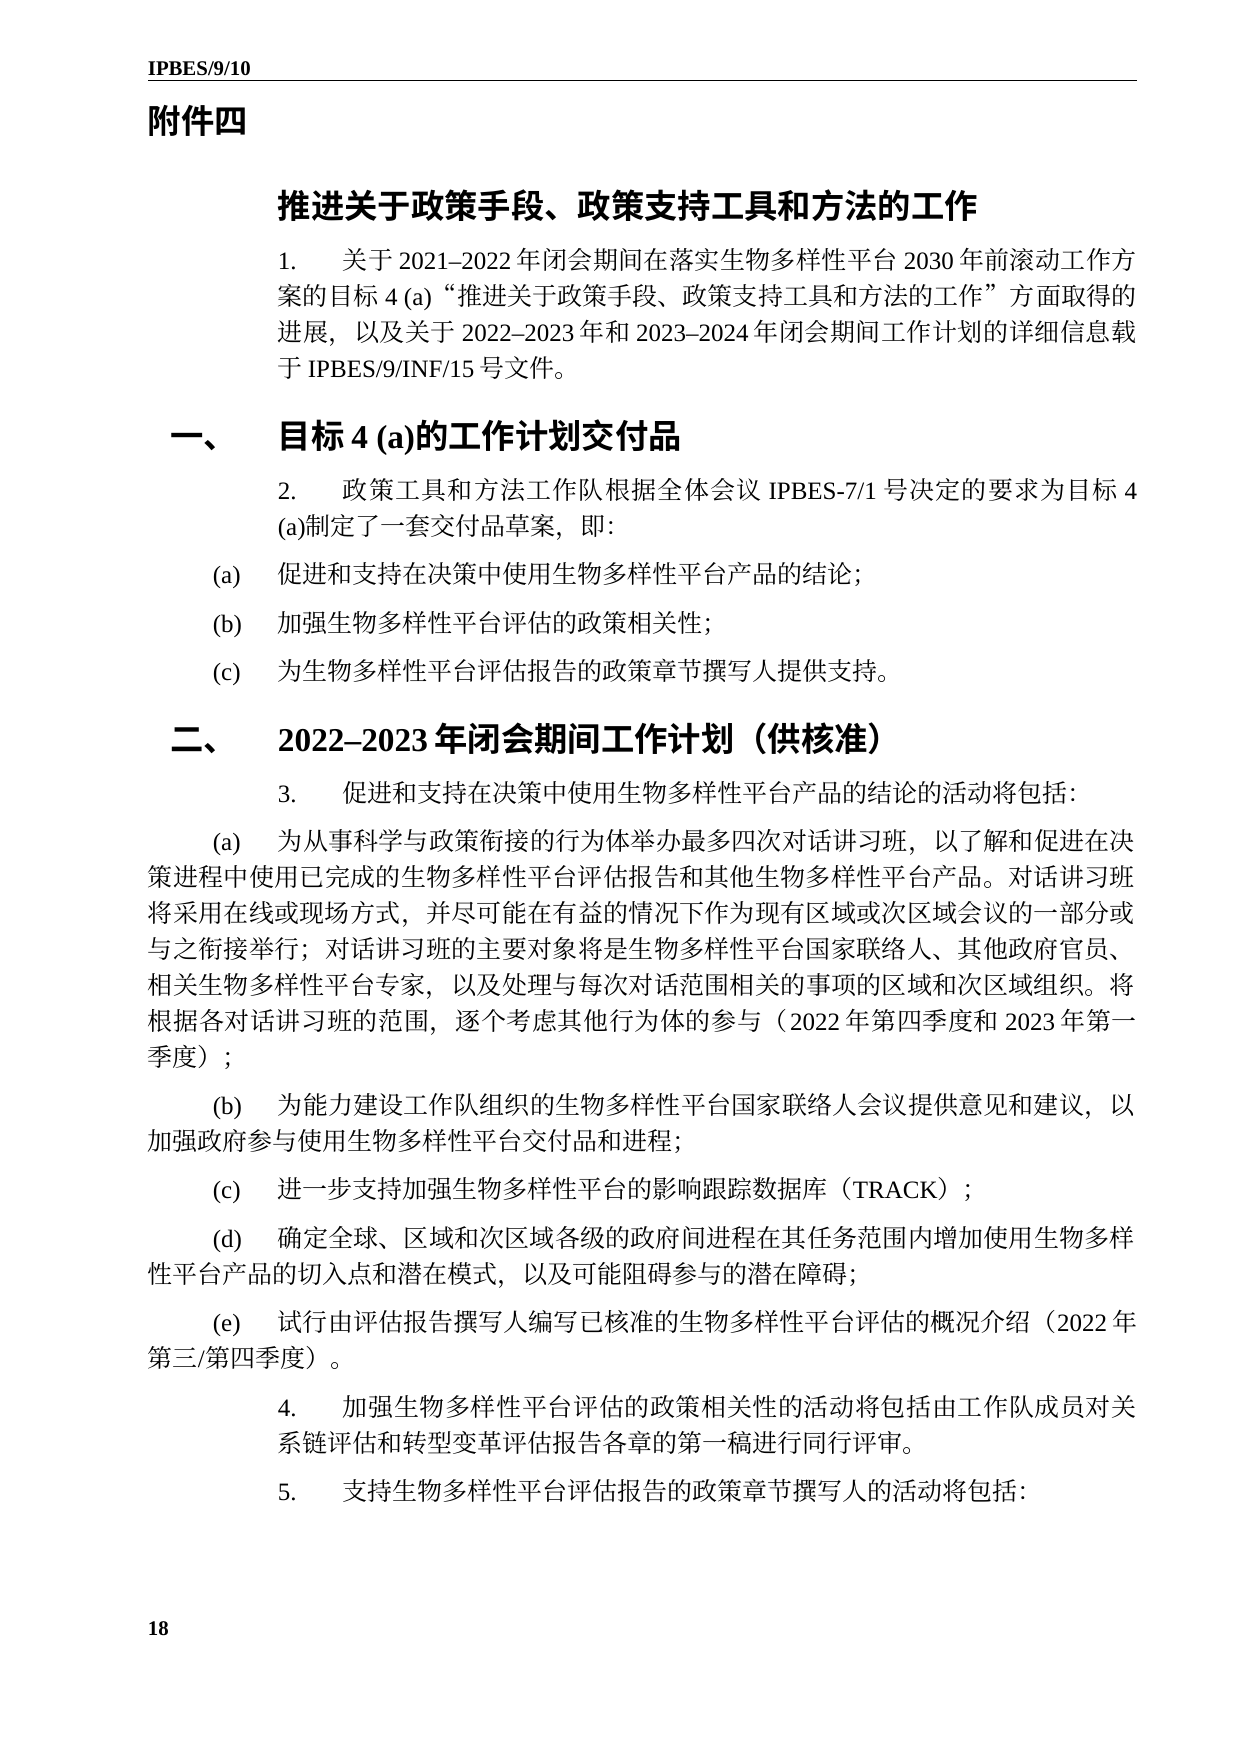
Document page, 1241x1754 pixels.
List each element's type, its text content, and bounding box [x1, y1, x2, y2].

text 二、 2022–2023年闭会期间工作计划（供核准） [148, 713, 1107, 761]
list 促进和支持在决策中使用生物多样性平台产品的结论的活动将包括： [278, 773, 1137, 809]
list 为从事科学与政策衔接的行为体举办最多四次对话讲习班，以了解和促进在决策进程中使用已完成的生物多样性平台评估报告和其他生物多样性平台产品。对话讲习班将采用在线或现场方式，并尽可能在有益的情况下作为现有区域或次区域会议的一部分或与之衔接举行；对话讲习班的主要对象将是生物多样性平台国家联络人、其他政府官员、相关生物多样性平台专家，以及处理与每次对话范围相关的事项的区域和次区域组织。将根据各对话讲习班的范围，逐个考虑其他行为体的参与（2022年第四季度和2023年第一季度）； [148, 822, 1137, 1073]
list 为生物多样性平台评估报告的政策章节撰写人提供支持。 [148, 652, 1137, 688]
list 加强生物多样性平台评估的政策相关性的活动将包括由工作队成员对关系链评估和转型变革评估报告各章的第一稿进行同行评审。 [278, 1387, 1137, 1459]
list 加强生物多样性平台评估的政策相关性； [148, 603, 1137, 639]
list 政策工具和方法工作队根据全体会议IPBES-7/1号决定的要求为目标4 (a)制定了一套交付品草案，即： [278, 470, 1137, 542]
list 确定全球、区域和次区域各级的政府间进程在其任务范围内增加使用生物多样性平台产品的切入点和潜在模式，以及可能阻碍参与的潜在障碍； [148, 1219, 1137, 1291]
list 关于2021–2022年闭会期间在落实生物多样性平台2030年前滚动工作方案的目标 4 (a)“推进关于政策手段、政策支持工具和方法的工作”方面取得的进展，以及关于2022–2023年和2023–2024年闭会期间工作计划的详细信息载于IPBES/9/INF/15号文件。 [278, 241, 1137, 385]
text 一、 目标4 (a)的工作计划交付品 [148, 410, 1107, 458]
list 促进和支持在决策中使用生物多样性平台产品的结论； [148, 555, 1137, 591]
list 为能力建设工作队组织的生物多样性平台国家联络人会议提供意见和建议，以加强政府参与使用生物多样性平台交付品和进程； [148, 1086, 1137, 1158]
text 附件四 [148, 94, 1137, 143]
list 试行由评估报告撰写人编写已核准的生物多样性平台评估的概况介绍（2022年第三/第四季度）。 [148, 1303, 1137, 1375]
list 支持生物多样性平台评估报告的政策章节撰写人的活动将包括： [278, 1472, 1137, 1508]
title 推进关于政策手段、政策支持工具和方法的工作 [278, 180, 1137, 228]
list 进一步支持加强生物多样性平台的影响跟踪数据库（TRACK）； [148, 1170, 1137, 1206]
